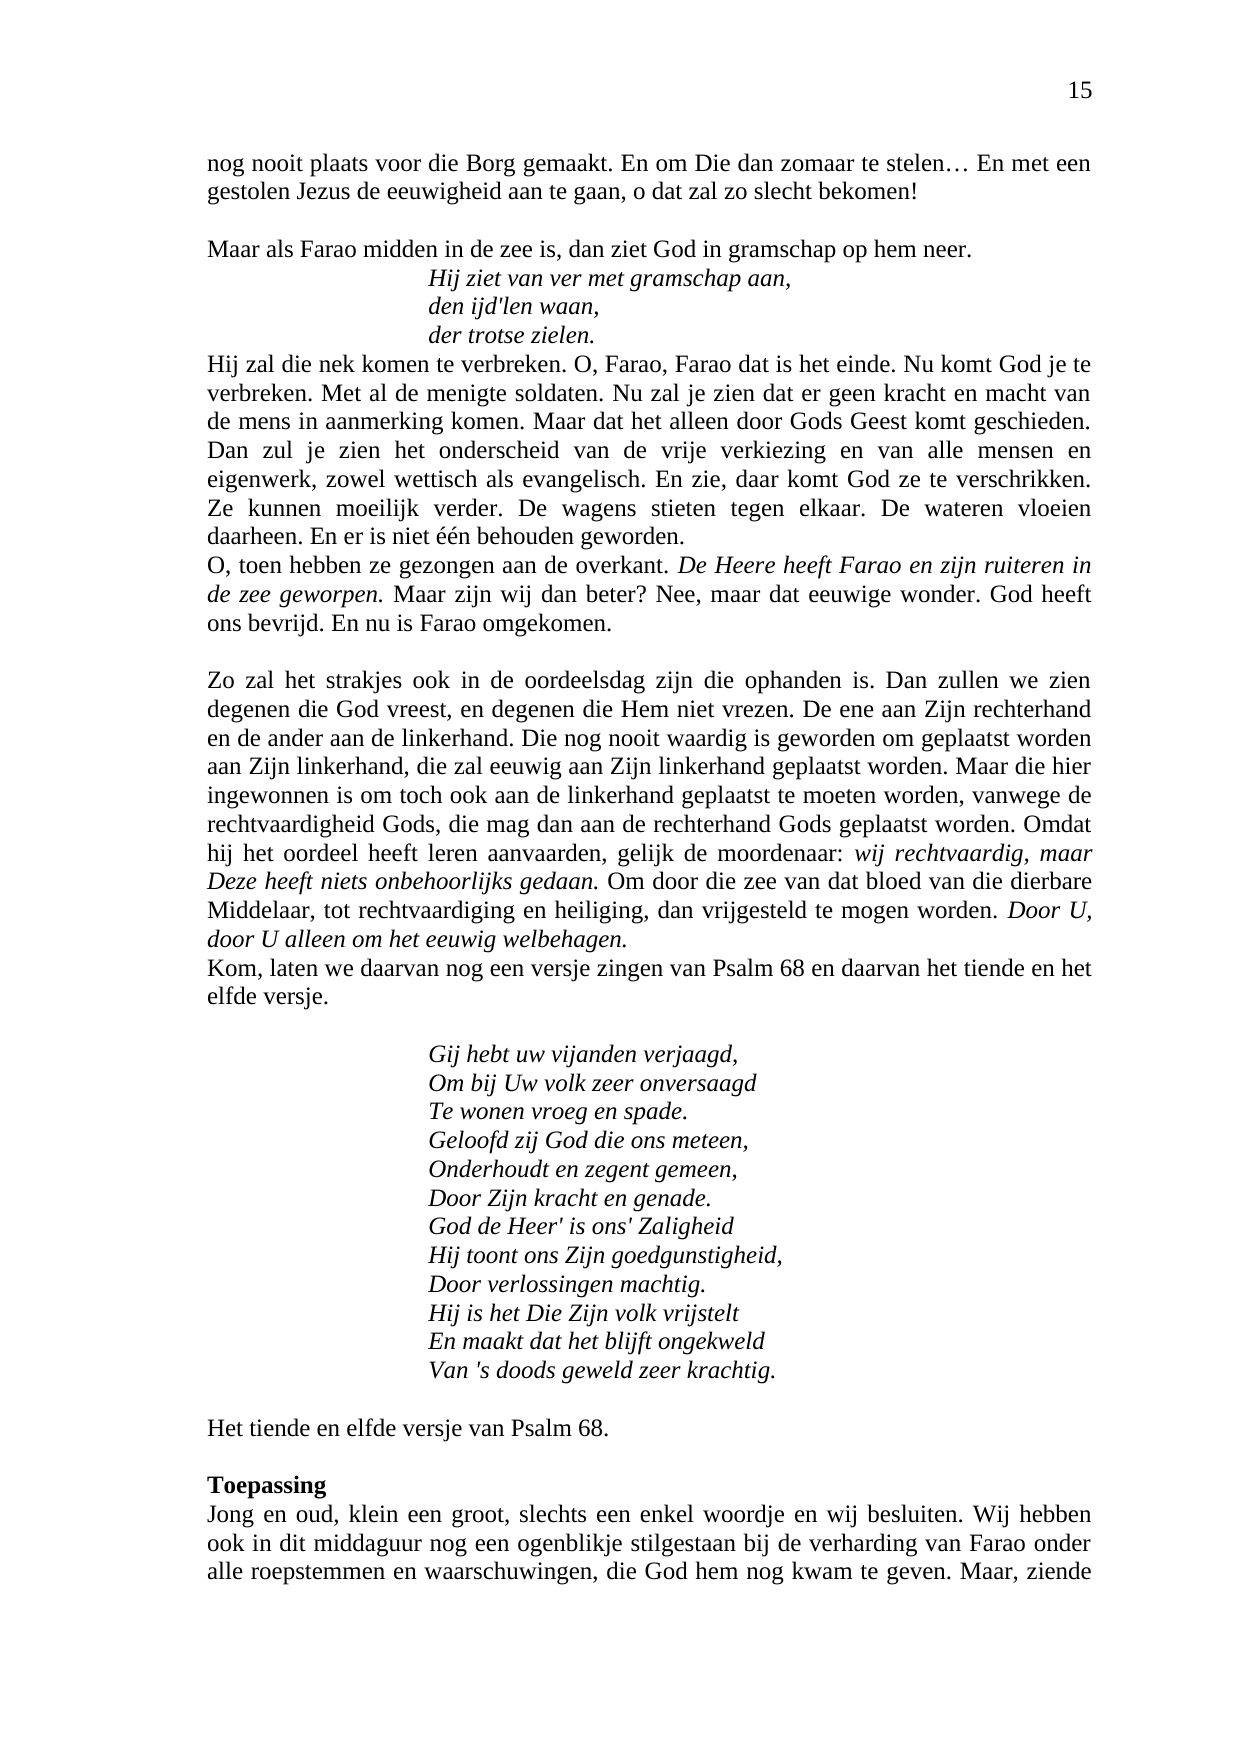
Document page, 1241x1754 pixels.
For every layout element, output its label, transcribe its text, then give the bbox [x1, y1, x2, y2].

text Toepassing [207, 1470, 1092, 1499]
text Hij toont ons Zijn goedgunstigheid, [428, 1240, 1092, 1269]
text God de Heer' is ons' Zaligheid [428, 1211, 1092, 1240]
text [207, 1499, 1092, 1585]
text Van 's doods geweld zeer krachtig. [428, 1355, 1092, 1384]
text Te wonen vroeg en spade. [428, 1096, 1092, 1125]
text Zo zal het strakjes ook in de oordeelsdag zijn die ophanden is. Dan zullen we zien degenen die God vreest, en degenen die Hem niet vrezen. De ene aan Zijn rechterhand en de ander aan de linkerhand. Die nog nooit waardig is geworden om geplaatst worden aan Zijn linkerhand, die zal eeuwig aan Zijn linkerhand geplaatst worden. Maar die hier ingewonnen is om toch ook aan de linkerhand geplaatst te moeten worden, vanwege de rechtvaardigheid Gods, die mag dan aan de rechterhand Gods geplaatst worden. Omdat hij het oordeel heeft leren aanvaarden, gelijk de moordenaar: wij rechtvaardig, maar Deze heeft niets onbehoorlijks gedaan. Om door die zee van dat bloed van die dierbare Middelaar, tot rechtvaardiging en heiliging, dan vrijgesteld te mogen worden. Door U, door U alleen om het eeuwig welbehagen. [207, 665, 1092, 953]
text Hij zal die nek komen te verbreken. O, Farao, Farao dat is het einde. Nu komt God je te verbreken. Met al de menigte soldaten. Nu zal je zien dat er geen kracht en macht van de mens in aanmerking komen. Maar dat het alleen door Gods Geest komt geschieden. Dan zul je zien het onderscheid van de vrije verkiezing en van alle mensen en eigenwerk, zowel wettisch als evangelisch. En zie, daar komt God ze te verschrikken. Ze kunnen moeilijk verder. De wagens stieten tegen elkaar. De wateren vloeien daarheen. En er is niet één behouden geworden. [207, 349, 1092, 550]
text der trotse zielen. [428, 320, 1092, 349]
text O, toen hebben ze gezongen aan de overkant. De Heere heeft Farao en zijn ruiteren in de zee geworpen. Maar zijn wij dan beter? Nee, maar dat eeuwige wonder. God heeft ons bevrijd. En nu is Farao omgekomen. [207, 550, 1092, 636]
text Geloofd zij God die ons meteen, [428, 1125, 1092, 1154]
text Kom, laten we daarvan nog een versje zingen van Psalm 68 en daarvan het tiende en het elfde versje. [207, 953, 1092, 1010]
text Door verlossingen machtig. [428, 1269, 1092, 1298]
text Onderhoudt en zegent gemeen, [428, 1154, 1092, 1183]
text den ijd'len waan, [428, 291, 1092, 320]
text Maar als Farao midden in de zee is, dan ziet God in gramschap op hem neer. [207, 234, 1092, 263]
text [207, 148, 1092, 205]
text Om bij Uw volk zeer onversaagd [428, 1068, 1092, 1096]
text Gij hebt uw vijanden verjaagd, [428, 1039, 1092, 1068]
text Het tiende en elfde versje van Psalm 68. [207, 1413, 1092, 1441]
text En maakt dat het blijft ongekweld [428, 1326, 1092, 1355]
text Door Zijn kracht en genade. [428, 1183, 1092, 1211]
text Hij ziet van ver met gramschap aan, [428, 263, 1092, 291]
text Hij is het Die Zijn volk vrijstelt [428, 1298, 1092, 1326]
